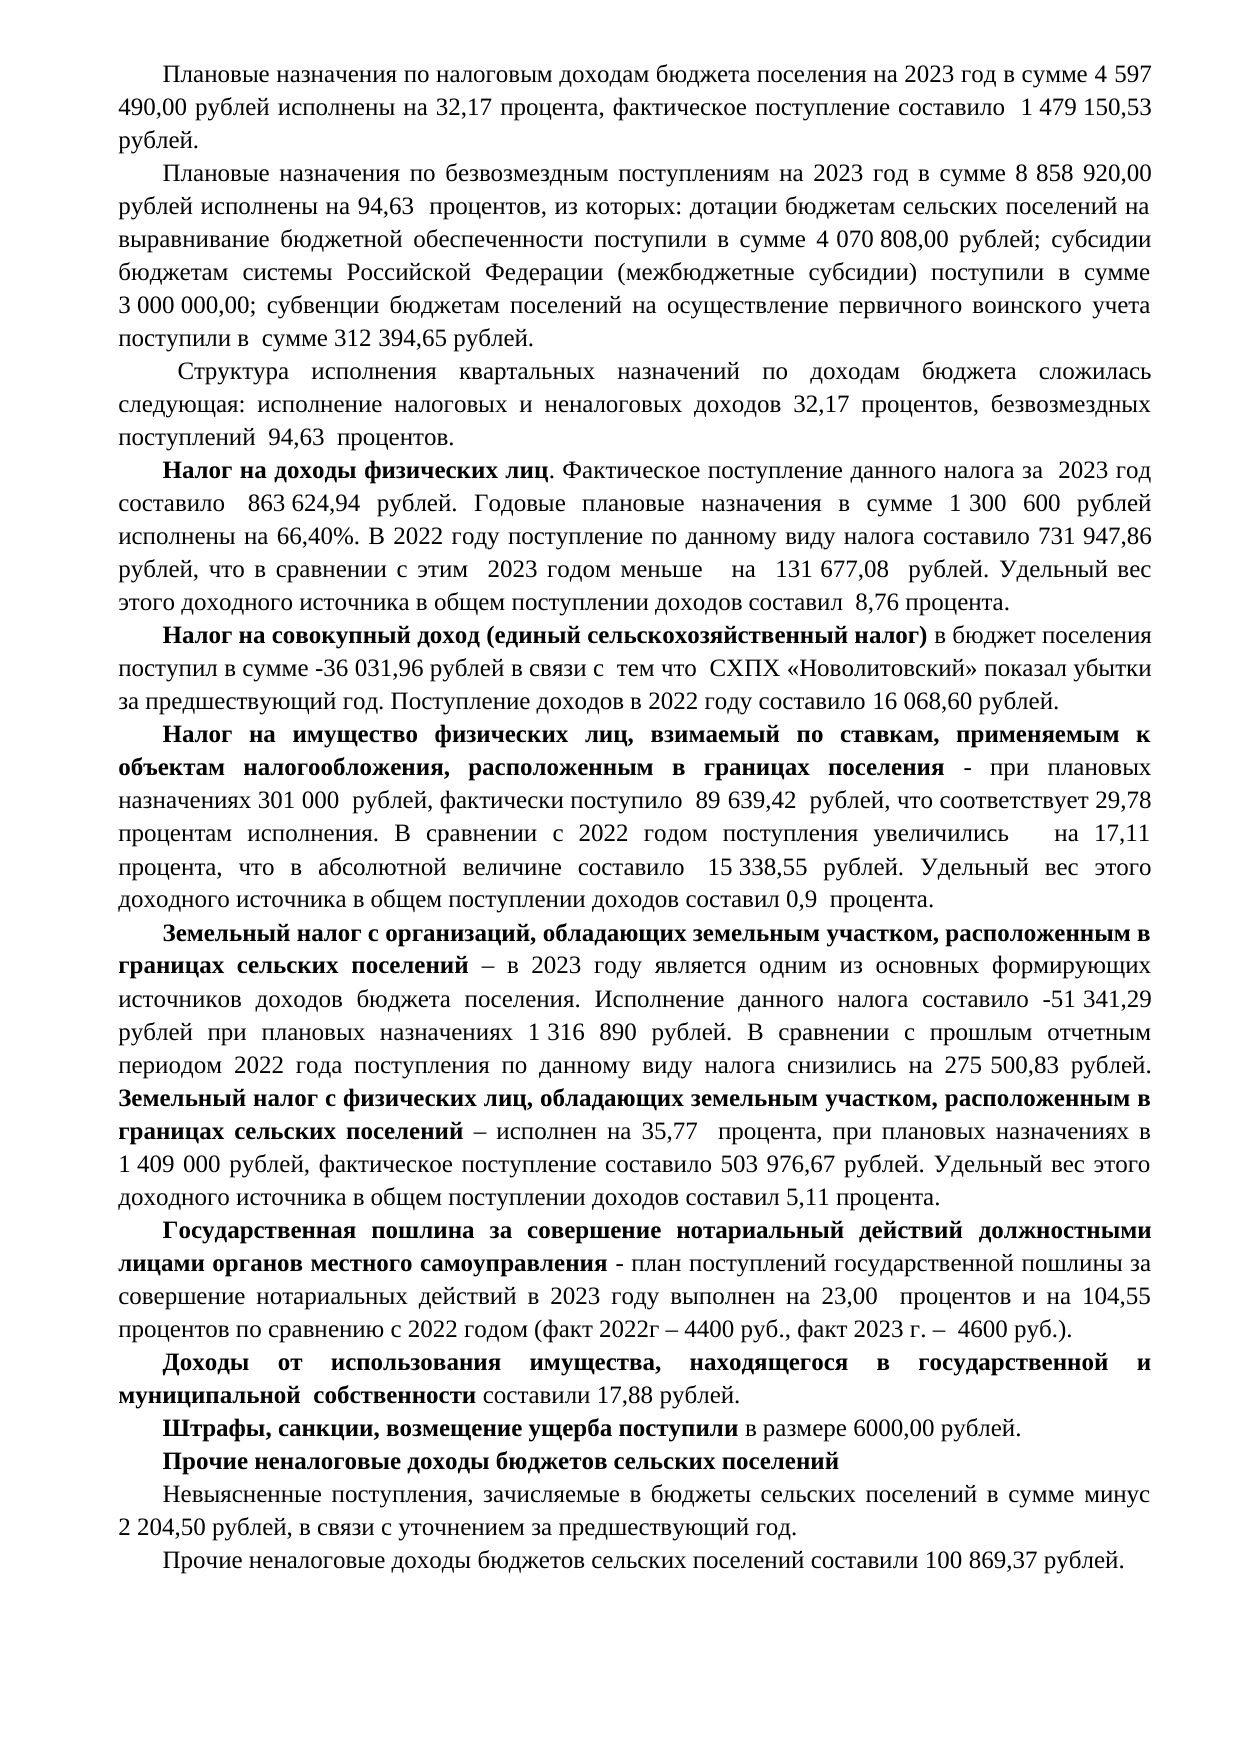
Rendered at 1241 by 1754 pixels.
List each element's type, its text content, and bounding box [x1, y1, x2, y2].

text Прочие неналоговые доходы бюджетов сельских поселений [118, 1446, 1152, 1475]
text Налог на совокупный доход (единый сельскохозяйственный налог) в бюджет поселения поступил в сумме -36 031,96 рублей в связи с тем что СХПХ «Новолитовский» показал убытки за предшествующий год. Поступление доходов в 2022 году составило 16 068,60 рублей. [118, 620, 1152, 715]
text Невыясненные поступления, зачисляемые в бюджеты сельских поселений в сумме минус 2 204,50 рублей, в связи с уточнением за предшествующий год. [118, 1479, 1152, 1541]
text Налог на доходы физических лиц. Фактическое поступление данного налога за 2023 год составило 863 624,94 рублей. Годовые плановые назначения в сумме 1 300 600 рублей исполнены на 66,40%. В 2022 году поступление по данному виду налога составило 731 947,86 рублей, что в сравнении с этим 2023 годом меньше на 131 677,08 рублей. Удельный вес этого доходного источника в общем поступлении доходов составил 8,76 процента. [118, 455, 1152, 616]
text Земельный налог с организаций, обладающих земельным участком, расположенным в границах сельских поселений – в 2023 году является одним из основных формирующих источников доходов бюджета поселения. Исполнение данного налога составило -51 341,29 рублей при плановых назначениях 1 316 890 рублей. В сравнении с прошлым отчетным периодом 2022 года поступления по данному виду налога снизились на 275 500,83 рублей. Земельный налог с физических лиц, обладающих земельным участком, расположенным в границах сельских поселений – исполнен на 35,77 процента, при плановых назначениях в 1 409 000 рублей, фактическое поступление составило 503 976,67 рублей. Удельный вес этого доходного источника в общем поступлении доходов составил 5,11 процента. [118, 918, 1152, 1211]
text Налог на имущество физических лиц, взимаемый по ставкам, применяемым к объектам налогообложения, расположенным в границах поселения - при плановых назначениях 301 000 рублей, фактически поступило 89 639,42 рублей, что соответствует 29,78 процентам исполнения. В сравнении с 2022 годом поступления увеличились на 17,11 процента, что в абсолютной величине составило 15 338,55 рублей. Удельный вес этого доходного источника в общем поступлении доходов составил 0,9 процента. [118, 719, 1152, 913]
text Государственная пошлина за совершение нотариальный действий должностными лицами органов местного самоуправления - план поступлений государственной пошлины за совершение нотариальных действий в 2023 году выполнен на 23,00 процентов и на 104,55 процентов по сравнению с 2022 годом (факт 2022г – 4400 руб., факт 2023 г. – 4600 руб.). [118, 1215, 1152, 1343]
text Плановые назначения по налоговым доходам бюджета поселения на 2023 год в сумме 4 597 490,00 рублей исполнены на 32,17 процента, фактическое поступление составило 1 479 150,53 рублей. [118, 59, 1152, 154]
text Структура исполнения квартальных назначений по доходам бюджета сложилась следующая: исполнение налоговых и неналоговых доходов 32,17 процентов, безвозмездных поступлений 94,63 процентов. [118, 356, 1152, 451]
text Прочие неналоговые доходы бюджетов сельских поселений составили 100 869,37 рублей. [118, 1545, 1152, 1574]
text Доходы от использования имущества, находящегося в государственной и муниципальной собственности составили 17,88 рублей. [118, 1347, 1152, 1409]
text Плановые назначения по безвозмездным поступлениям на 2023 год в сумме 8 858 920,00 рублей исполнены на 94,63 процентов, из которых: дотации бюджетам сельских поселений на выравнивание бюджетной обеспеченности поступили в сумме 4 070 808,00 рублей; субсидии бюджетам системы Российской Федерации (межбюджетные субсидии) поступили в сумме 3 000 000,00; субвенции бюджетам поселений на осуществление первичного воинского учета поступили в сумме 312 394,65 рублей. [118, 158, 1152, 352]
text Штрафы, санкции, возмещение ущерба поступили в размере 6000,00 рублей. [118, 1413, 1152, 1442]
